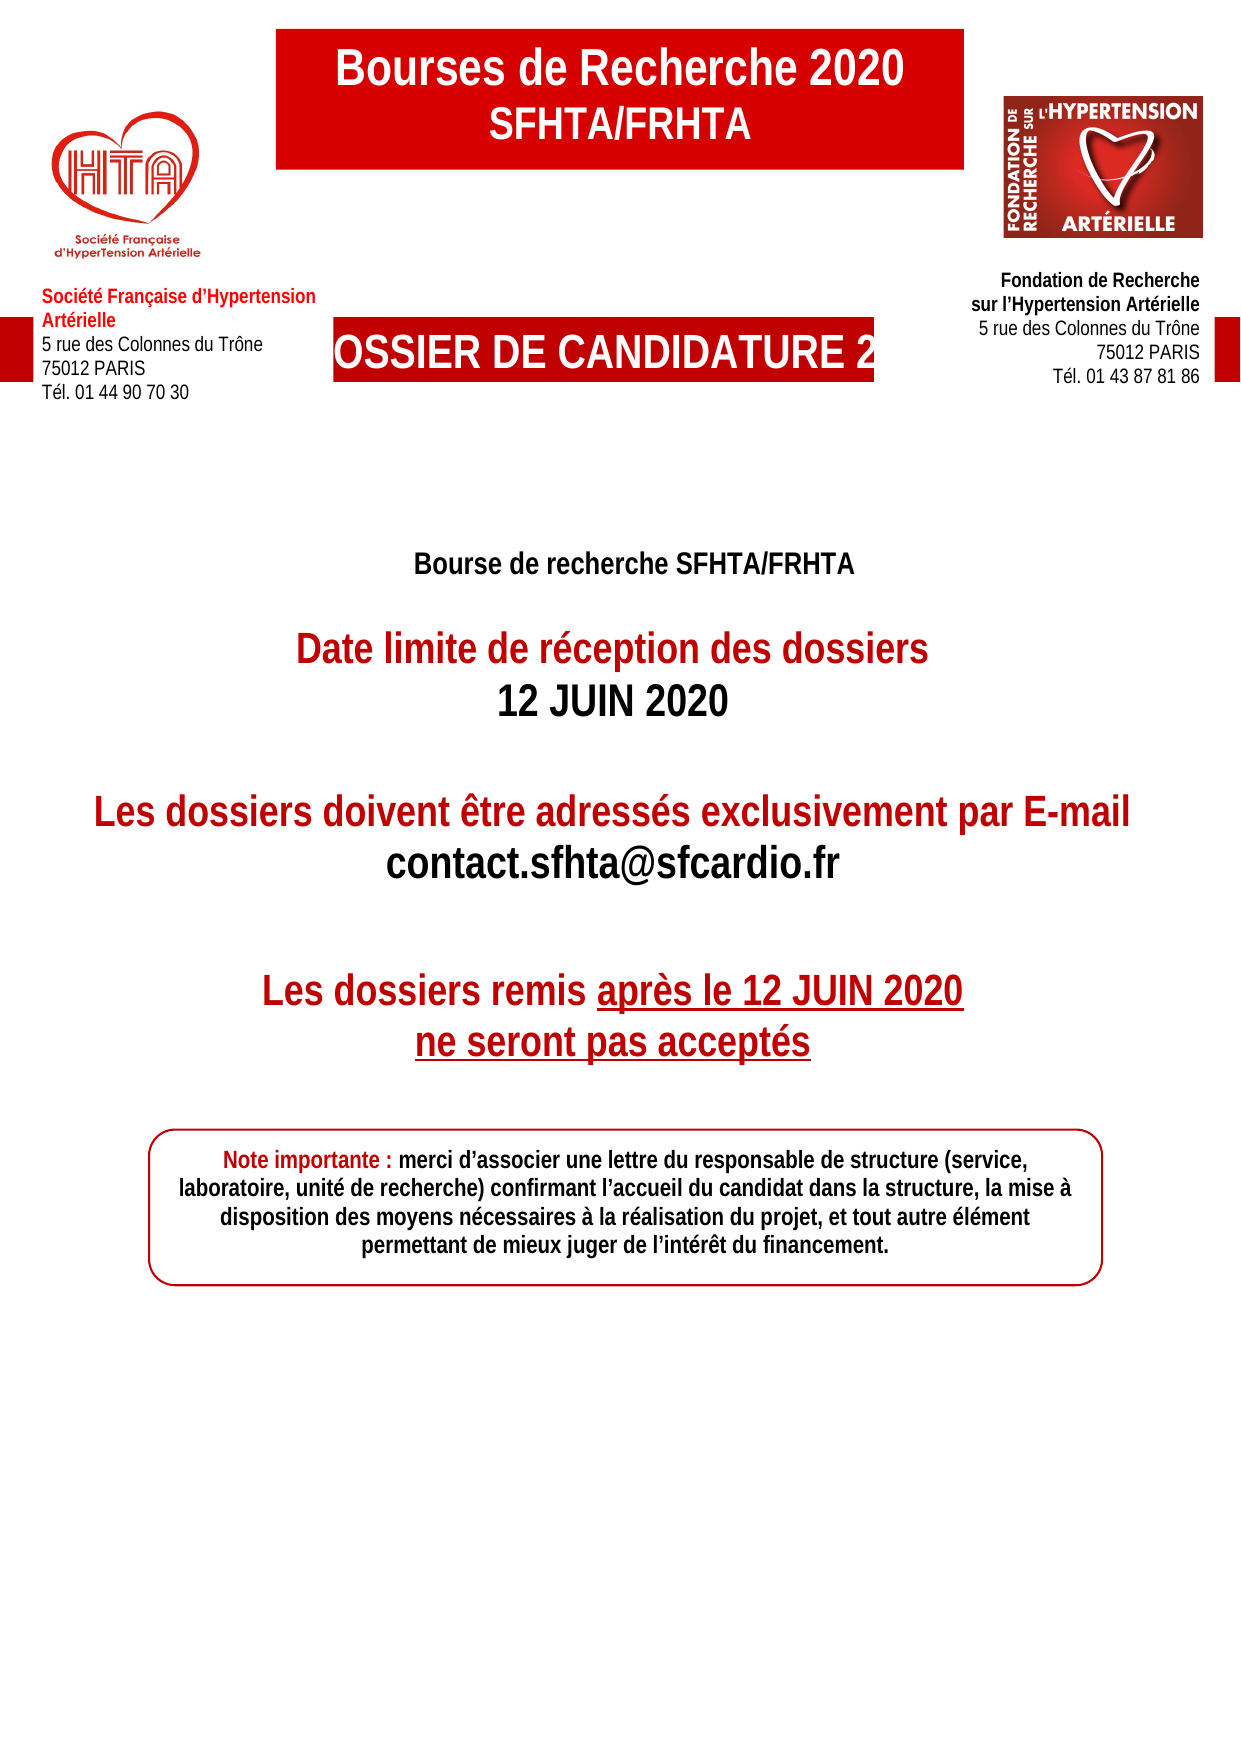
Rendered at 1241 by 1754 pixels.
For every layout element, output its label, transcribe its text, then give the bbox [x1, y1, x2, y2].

text ne seront pas acceptés [89, 1015, 1137, 1065]
text contact.sfhta@sfcardio.fr [89, 836, 1137, 888]
text 12 JUIN 2020 [89, 673, 1137, 726]
text Date limite de réception des dossiers [89, 623, 1137, 673]
text Bourse de recherche SFHTA/FRHTA [89, 545, 1135, 581]
picture [1003, 96, 1203, 238]
text Les dossiers remis après le 12 JUIN 2020 [89, 965, 1137, 1015]
text Les dossiers doivent être adressés exclusivement par E-mail [89, 786, 1137, 836]
picture [47, 107, 204, 264]
